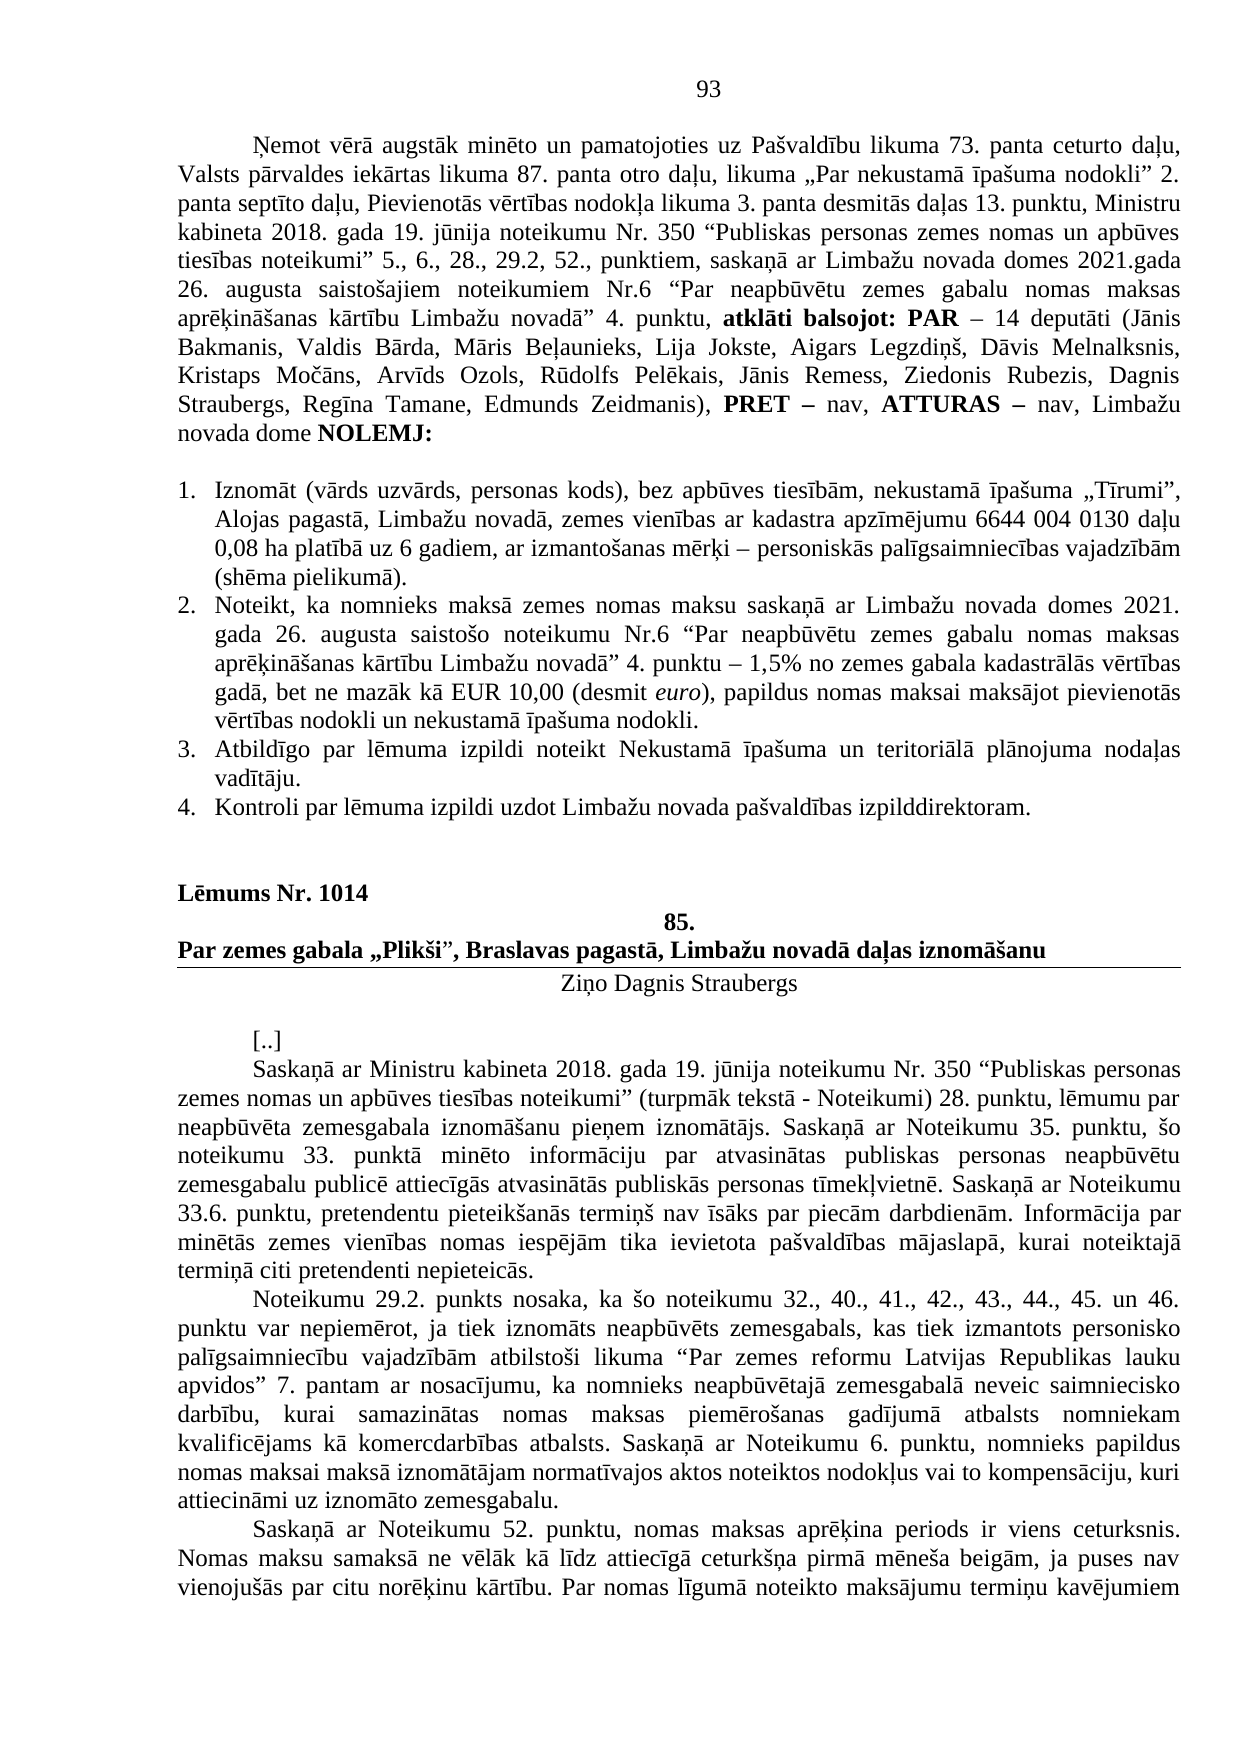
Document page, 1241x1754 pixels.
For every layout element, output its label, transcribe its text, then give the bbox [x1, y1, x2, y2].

text Noteikumu 29.2. punkts nosaka, ka šo noteikumu 32., 40., 41., 42., 43., 44., 45. un 46. punktu var nepiemērot, ja tiek iznomāts neapbūvēts zemesgabals, kas tiek izmantots personisko palīgsaimniecību vajadzībām atbilstoši likuma “Par zemes reformu Latvijas Republikas lauku apvidos” 7. pantam ar nosacījumu, ka nomnieks neapbūvētajā zemesgabalā neveic saimniecisko darbību, kurai samazinātas nomas maksas piemērošanas gadījumā atbalsts nomniekam kvalificējams kā komercdarbības atbalsts. Saskaņā ar Noteikumu 6. punktu, nomnieks papildus nomas maksai maksā iznomātājam normatīvajos aktos noteiktos nodokļus vai to kompensāciju, kuri attiecināmi uz iznomāto zemesgabalu. [177, 1284, 1181, 1514]
list Noteikt, ka nomnieks maksā zemes nomas maksu saskaņā ar Limbažu novada domes 2021. gada 26. augusta saistošo noteikumu Nr.6 “Par neapbūvētu zemes gabalu nomas maksas aprēķināšanas kārtību Limbažu novadā” 4. punktu – 1,5% no zemes gabala kadastrālās vērtības gadā, bet ne mazāk kā EUR 10,00 (desmit euro), papildus nomas maksai maksājot pievienotās vērtības nodokli un nekustamā īpašuma nodokli. [177, 591, 1181, 734]
list Atbildīgo par lēmuma izpildi noteikt Nekustamā īpašuma un teritoriālā plānojuma nodaļas vadītāju. [177, 734, 1181, 792]
text Ziņo Dagnis Straubergs [177, 968, 1181, 997]
text Lēmums Nr. 1014 [177, 878, 1181, 907]
text Saskaņā ar Ministru kabineta 2018. gada 19. jūnija noteikumu Nr. 350 “Publiskas personas zemes nomas un apbūves tiesības noteikumi” (turpmāk tekstā - Noteikumi) 28. punktu, lēmumu par neapbūvēta zemesgabala iznomāšanu pieņem iznomātājs. Saskaņā ar Noteikumu 35. punktu, šo noteikumu 33. punktā minēto informāciju par atvasinātas publiskas personas neapbūvētu zemesgabalu publicē attiecīgās atvasinātās publiskās personas tīmekļvietnē. Saskaņā ar Noteikumu 33.6. punktu, pretendentu pieteikšanās termiņš nav īsāks par piecām darbdienām. Informācija par minētās zemes vienības nomas iespējām tika ievietota pašvaldības mājaslapā, kurai noteiktajā termiņā citi pretendenti nepieteicās. [177, 1054, 1181, 1284]
list Kontroli par lēmuma izpildi uzdot Limbažu novada pašvaldības izpilddirektoram. [177, 792, 1181, 821]
list Iznomāt (vārds uzvārds, personas kods), bez apbūves tiesībām, nekustamā īpašuma „Tīrumi”, Alojas pagastā, Limbažu novadā, zemes vienības ar kadastra apzīmējumu 6644 004 0130 daļu 0,08 ha platībā uz 6 gadiem, ar izmantošanas mērķi – personiskās palīgsaimniecības vajadzībām (shēma pielikumā). [177, 476, 1181, 591]
text Par zemes gabala „Plikši”, Braslavas pagastā, Limbažu novadā daļas iznomāšanu [177, 936, 1181, 967]
text Ņemot vērā augstāk minēto un pamatojoties uz Pašvaldību likuma 73. panta ceturto daļu, Valsts pārvaldes iekārtas likuma 87. panta otro daļu, likuma „Par nekustamā īpašuma nodokli” 2. panta septīto daļu, Pievienotās vērtības nodokļa likuma 3. panta desmitās daļas 13. punktu, Ministru kabineta 2018. gada 19. jūnija noteikumu Nr. 350 “Publiskas personas zemes nomas un apbūves tiesības noteikumi” 5., 6., 28., 29.2, 52., punktiem, saskaņā ar Limbažu novada domes 2021.gada 26. augusta saistošajiem noteikumiem Nr.6 “Par neapbūvētu zemes gabalu nomas maksas aprēķināšanas kārtību Limbažu novadā” 4. punktu, atklāti balsojot: PAR – 14 deputāti (Jānis Bakmanis, Valdis Bārda, Māris Beļaunieks, Lija Jokste, Aigars Legzdiņš, Dāvis Melnalksnis, Kristaps Močāns, Arvīds Ozols, Rūdolfs Pelēkais, Jānis Remess, Ziedonis Rubezis, Dagnis Straubergs, Regīna Tamane, Edmunds Zeidmanis), PRET – nav, ATTURAS – nav, Limbažu novada dome NOLEMJ: [177, 131, 1181, 447]
text [..] [177, 1026, 1181, 1054]
text 85. [177, 907, 1181, 936]
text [177, 1514, 1181, 1601]
